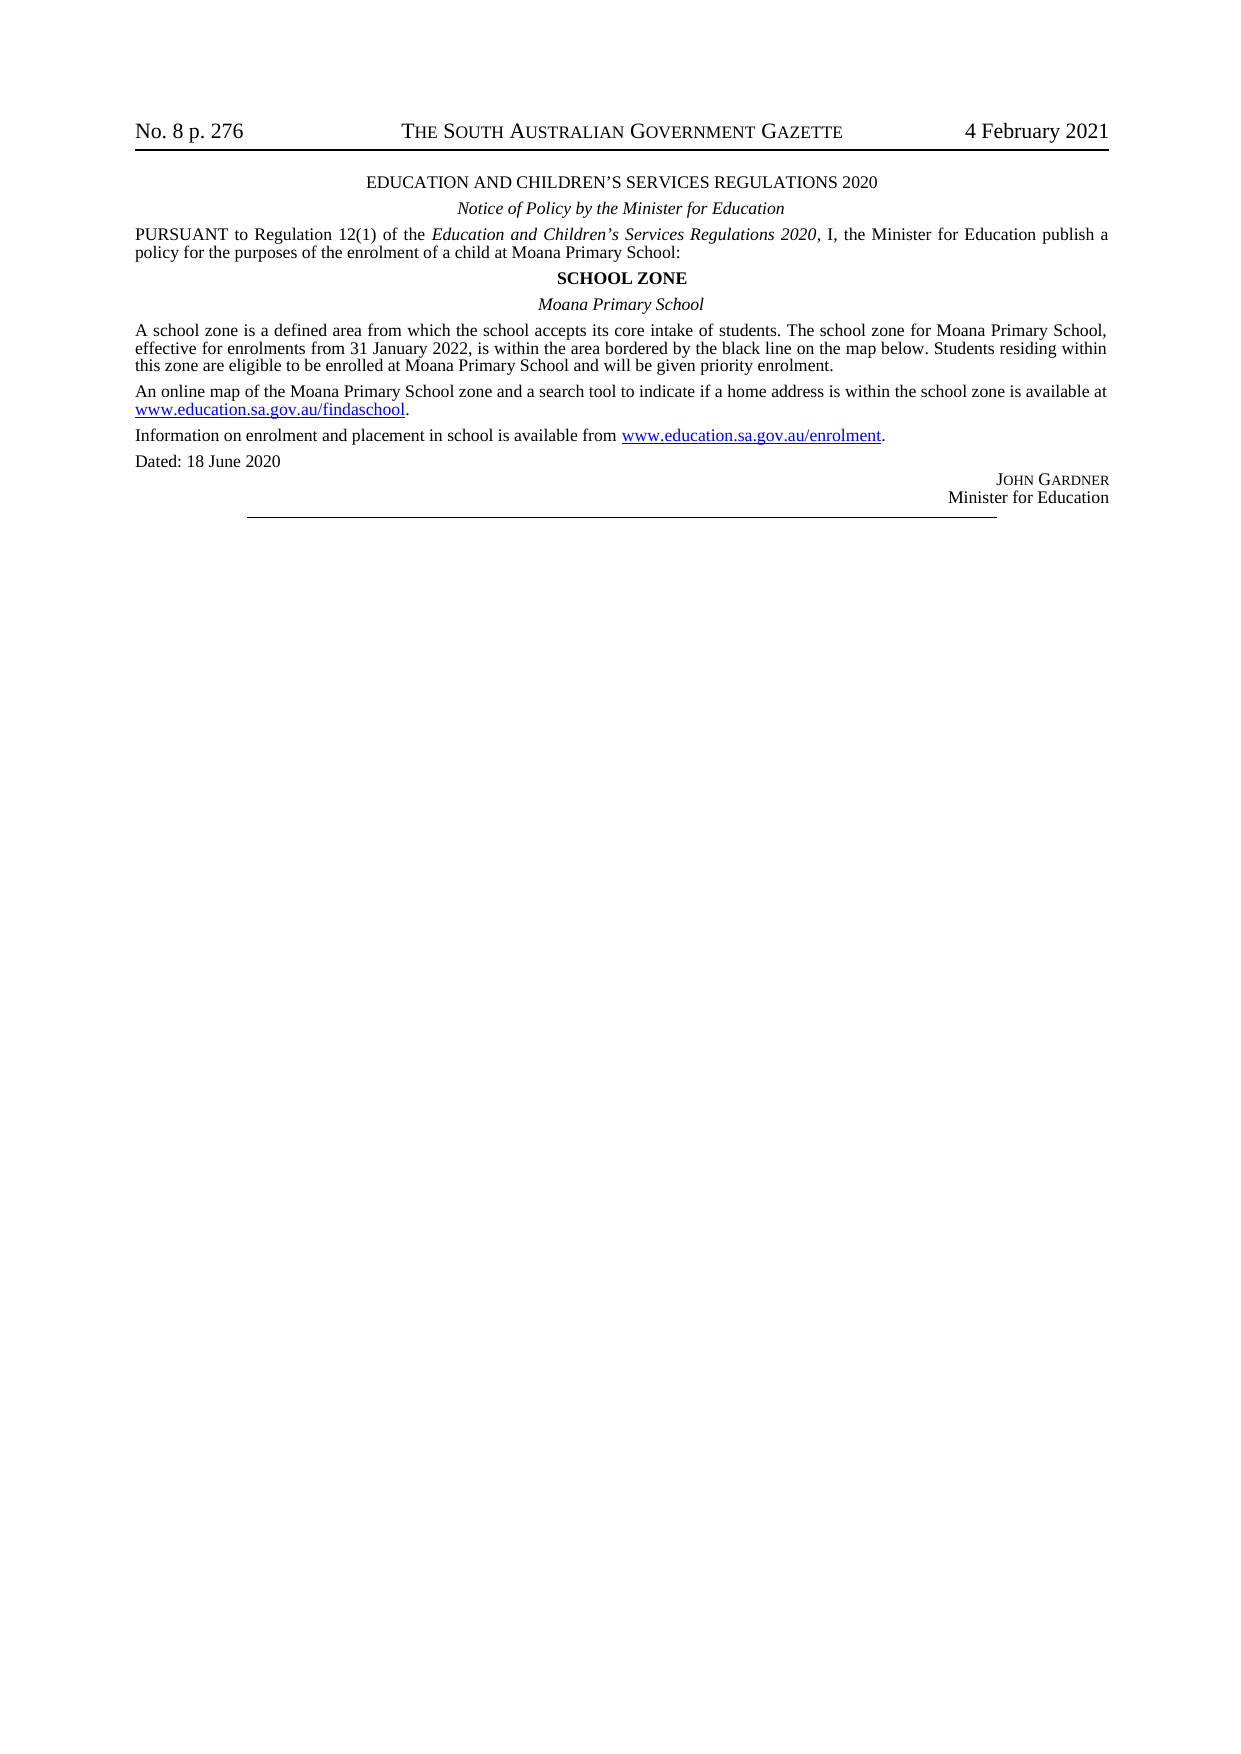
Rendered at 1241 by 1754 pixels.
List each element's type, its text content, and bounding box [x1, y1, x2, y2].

text Minister for Education [135, 489, 1109, 507]
text SCHOOL ZONE [135, 270, 1109, 288]
text Information on enrolment and placement in school is available from www.education.sa.gov.au/enrolment. [135, 427, 1109, 445]
text An online map of the Moana Primary School zone and a search tool to indicate if a home address is within the school zone is available at www.education.sa.gov.au/findaschool. [135, 384, 1109, 419]
text John Gardner [135, 471, 1109, 489]
text PURSUANT to Regulation 12(1) of the Education and Children’s Services Regulations 2020, I, the Minister for Education publish a policy for the purposes of the enrolment of a child at Moana Primary School: [135, 226, 1109, 262]
text Moana Primary School [135, 296, 1109, 314]
text Education and Children’s Services Regulations 2020 [135, 174, 1109, 192]
text A school zone is a defined area from which the school accepts its core intake of students. The school zone for Moana Primary School, effective for enrolments from 31 January 2022, is within the area bordered by the black line on the map below. Students residing within this zone are eligible to be enrolled at Moana Primary School and will be given priority enrolment. [135, 322, 1109, 375]
text Notice of Policy by the Minister for Education [135, 200, 1109, 218]
text Dated: 18 June 2020 [135, 453, 1109, 471]
